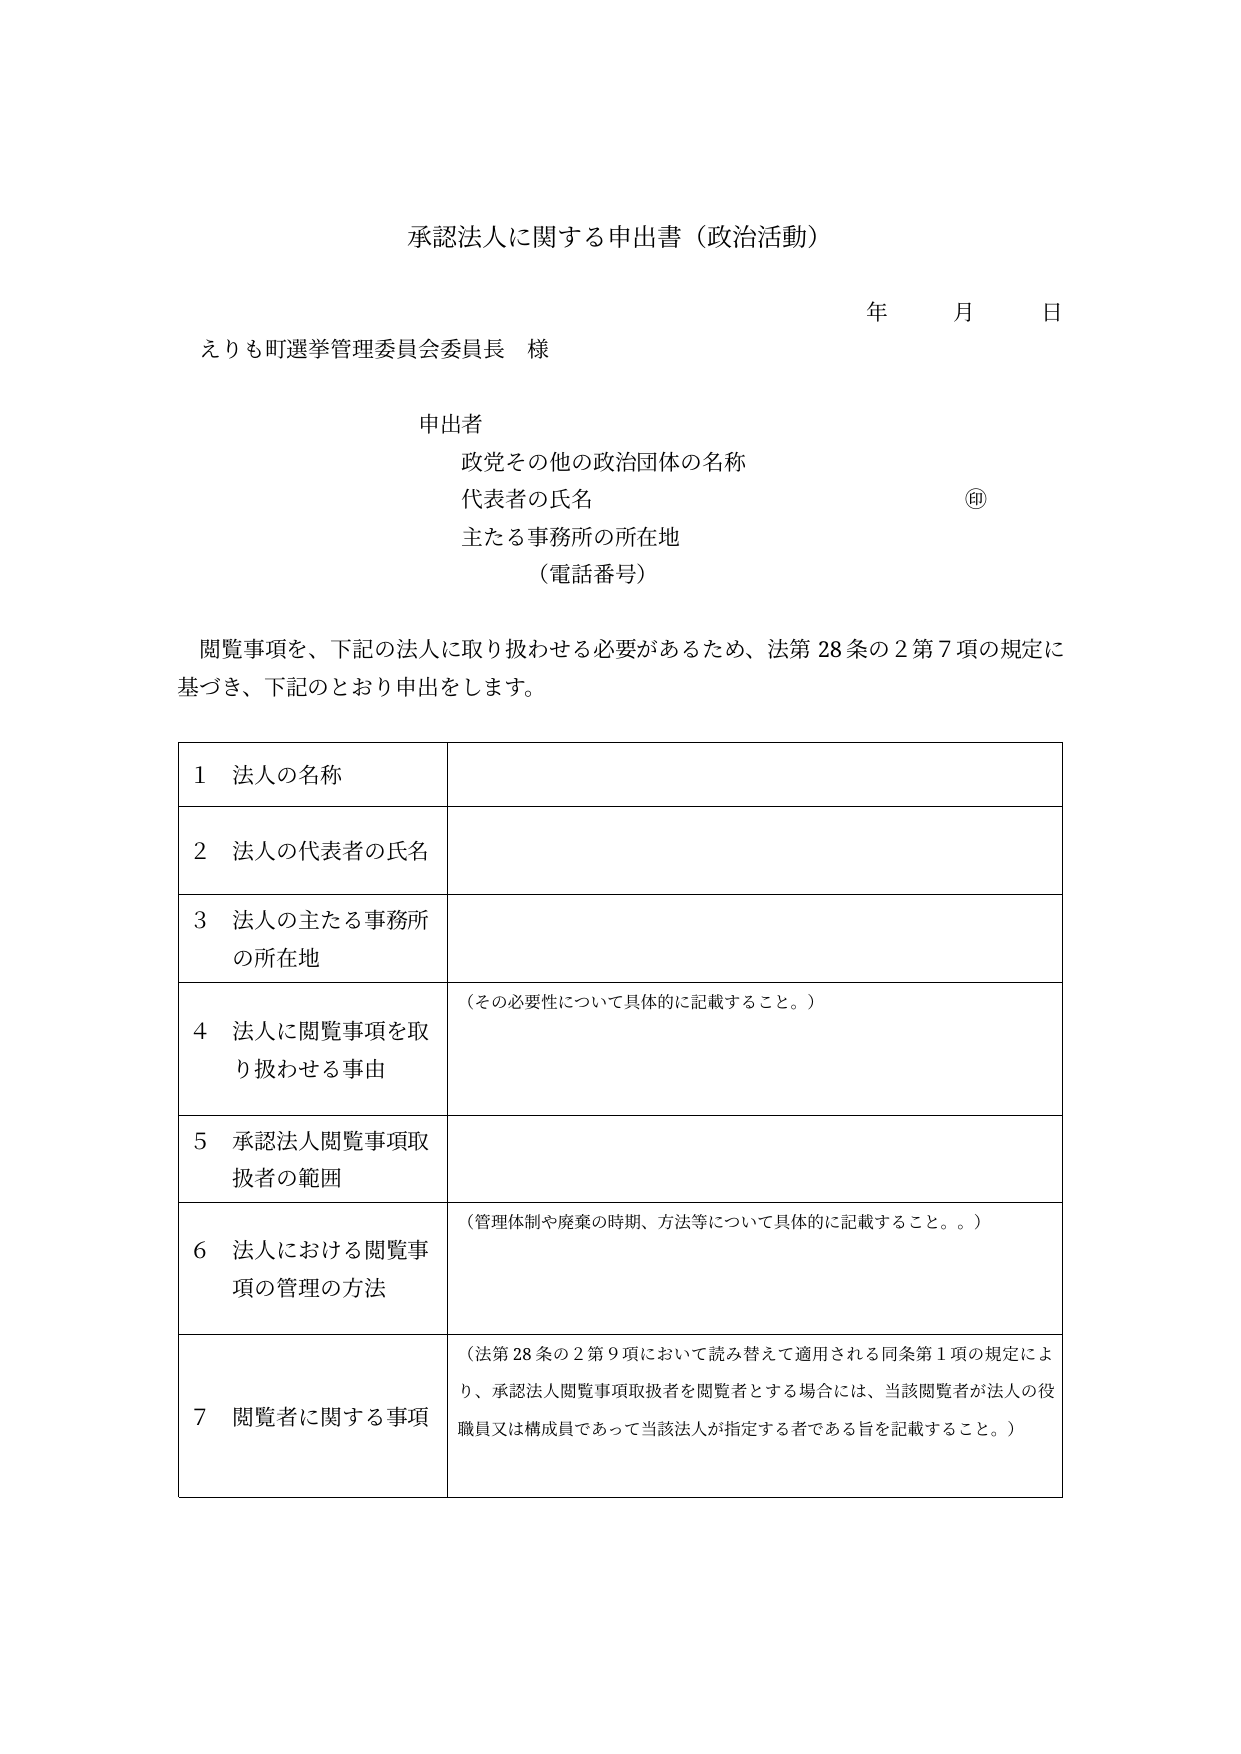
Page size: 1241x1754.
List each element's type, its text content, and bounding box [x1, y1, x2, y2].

table_cell [448, 807, 1062, 893]
table_cell （法第28条の２第９項において読み替えて適用される同条第１項の規定により、承認法人閲覧事項取扱者を閲覧者とする場合には、当該閲覧者が法人の役職員又は構成員であって当該法人が指定する者である旨を記載すること。） [448, 1335, 1062, 1497]
table_cell ４ 法人に閲覧事項を取 り扱わせる事由 [179, 983, 447, 1115]
table_cell [448, 1116, 1062, 1202]
table_cell （管理体制や廃棄の時期、方法等について具体的に記載すること。。） [448, 1203, 1062, 1334]
table_cell （その必要性について具体的に記載すること。） [448, 983, 1062, 1115]
text 年 月 日 [177, 292, 1063, 329]
table_header １ 法人の名称 [179, 743, 447, 806]
text 代表者の氏名 ㊞ [177, 479, 1051, 517]
table_cell ２ 法人の代表者の氏名 [179, 807, 447, 893]
table_cell ７ 閲覧者に関する事項 [179, 1335, 447, 1497]
text 政党その他の政治団体の名称 [177, 442, 1051, 479]
text 承認法人に関する申出書（政治活動） [177, 217, 1063, 254]
text 申出者 [177, 404, 1051, 442]
table_header [448, 743, 1062, 806]
table_cell ６ 法人における閲覧事 項の管理の方法 [179, 1203, 447, 1334]
table_cell ３ 法人の主たる事務所 の所在地 [179, 895, 447, 982]
text 主たる事務所の所在地 [177, 517, 976, 554]
text えりも町選挙管理委員会委員長 様 [177, 329, 976, 367]
text 閲覧事項を、下記の法人に取り扱わせる必要があるため、法第28条の２第７項の規定に基づき、下記のとおり申出をします。 [177, 629, 1066, 704]
table_cell ５ 承認法人閲覧事項取 扱者の範囲 [179, 1116, 447, 1202]
text （電話番号） [177, 554, 976, 592]
table_cell [448, 895, 1062, 982]
